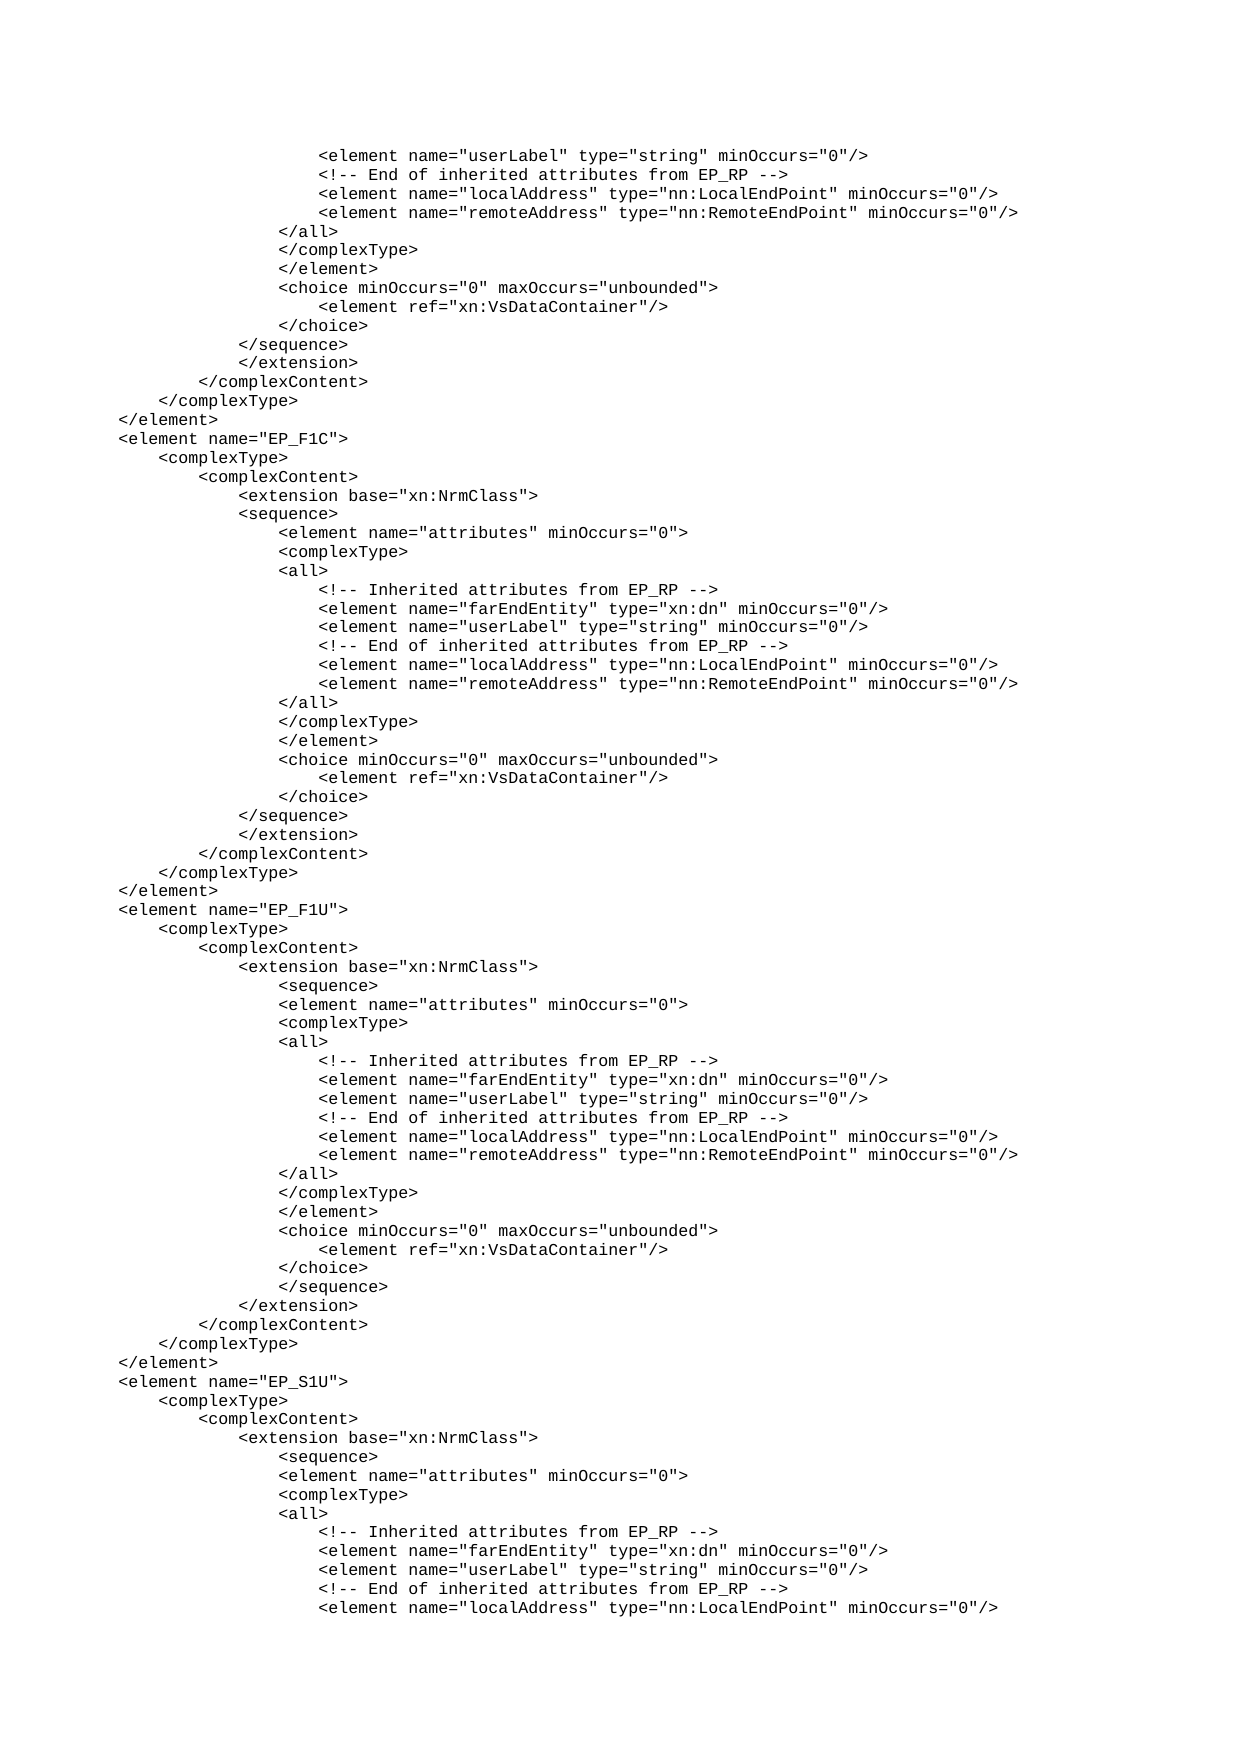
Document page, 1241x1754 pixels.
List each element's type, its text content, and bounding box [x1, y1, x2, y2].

text <extension base="xn:NrmClass"> [118, 1430, 1122, 1449]
text <element name="farEndEntity" type="xn:dn" minOccurs="0"/> [118, 1543, 1122, 1562]
text </complexContent> [118, 845, 1122, 864]
text </complexType> [118, 242, 1122, 261]
text <element name="userLabel" type="string" minOccurs="0"/> [118, 1090, 1122, 1109]
text <complexType> [118, 449, 1122, 468]
text </all> [118, 223, 1122, 242]
text </complexType> [118, 1336, 1122, 1354]
text </all> [118, 1166, 1122, 1185]
text </complexType> [118, 1185, 1122, 1203]
text <element ref="xn:VsDataContainer"/> [118, 1241, 1122, 1260]
text <element name="userLabel" type="string" minOccurs="0"/> [118, 619, 1122, 638]
text <!-- Inherited attributes from EP_RP --> [118, 1053, 1122, 1072]
text </choice> [118, 317, 1122, 336]
text <!-- Inherited attributes from EP_RP --> [118, 1524, 1122, 1543]
text <element name="localAddress" type="nn:LocalEndPoint" minOccurs="0"/> [118, 1599, 1122, 1618]
text <!-- Inherited attributes from EP_RP --> [118, 581, 1122, 600]
text </choice> [118, 1260, 1122, 1279]
text <all> [118, 562, 1122, 581]
text <element name="EP_F1C"> [118, 431, 1122, 449]
text <sequence> [118, 506, 1122, 525]
text <element name="remoteAddress" type="nn:RemoteEndPoint" minOccurs="0"/> [118, 1147, 1122, 1166]
text </sequence> [118, 1279, 1122, 1298]
text <complexContent> [118, 939, 1122, 958]
text </choice> [118, 789, 1122, 808]
text </sequence> [118, 336, 1122, 355]
text <!-- End of inherited attributes from EP_RP --> [118, 167, 1122, 185]
text <choice minOccurs="0" maxOccurs="unbounded"> [118, 280, 1122, 298]
text </complexContent> [118, 1317, 1122, 1336]
text <complexContent> [118, 468, 1122, 487]
text </element> [118, 261, 1122, 280]
text <element name="remoteAddress" type="nn:RemoteEndPoint" minOccurs="0"/> [118, 676, 1122, 694]
text </element> [118, 732, 1122, 751]
text <element name="farEndEntity" type="xn:dn" minOccurs="0"/> [118, 1072, 1122, 1090]
text <element name="EP_F1U"> [118, 902, 1122, 921]
text <all> [118, 1505, 1122, 1524]
text <element name="localAddress" type="nn:LocalEndPoint" minOccurs="0"/> [118, 1128, 1122, 1147]
text </element> [118, 1203, 1122, 1222]
text <sequence> [118, 977, 1122, 996]
text <element name="attributes" minOccurs="0"> [118, 1467, 1122, 1486]
text <complexType> [118, 921, 1122, 939]
text <element name="farEndEntity" type="xn:dn" minOccurs="0"/> [118, 600, 1122, 619]
text <complexType> [118, 1015, 1122, 1034]
text <complexType> [118, 1486, 1122, 1505]
text </complexType> [118, 864, 1122, 883]
text <all> [118, 1034, 1122, 1053]
text </extension> [118, 355, 1122, 374]
text <choice minOccurs="0" maxOccurs="unbounded"> [118, 1222, 1122, 1241]
text <element ref="xn:VsDataContainer"/> [118, 298, 1122, 317]
text <element name="userLabel" type="string" minOccurs="0"/> [118, 1562, 1122, 1581]
text <complexContent> [118, 1411, 1122, 1430]
text </complexContent> [118, 374, 1122, 393]
text <element name="localAddress" type="nn:LocalEndPoint" minOccurs="0"/> [118, 657, 1122, 676]
text <!-- End of inherited attributes from EP_RP --> [118, 638, 1122, 657]
text <complexType> [118, 1392, 1122, 1411]
text <element name="localAddress" type="nn:LocalEndPoint" minOccurs="0"/> [118, 185, 1122, 204]
text </all> [118, 694, 1122, 713]
text <element name="attributes" minOccurs="0"> [118, 996, 1122, 1015]
text <extension base="xn:NrmClass"> [118, 958, 1122, 977]
text </element> [118, 412, 1122, 431]
text </extension> [118, 826, 1122, 845]
text </complexType> [118, 713, 1122, 732]
text </complexType> [118, 393, 1122, 412]
text <element name="userLabel" type="string" minOccurs="0"/> [118, 148, 1122, 167]
text </sequence> [118, 808, 1122, 826]
text </element> [118, 1354, 1122, 1373]
text <element ref="xn:VsDataContainer"/> [118, 770, 1122, 789]
text <element name="EP_S1U"> [118, 1373, 1122, 1392]
text <!-- End of inherited attributes from EP_RP --> [118, 1581, 1122, 1599]
text <sequence> [118, 1449, 1122, 1467]
text </extension> [118, 1298, 1122, 1317]
text <!-- End of inherited attributes from EP_RP --> [118, 1109, 1122, 1128]
text <extension base="xn:NrmClass"> [118, 487, 1122, 506]
text <complexType> [118, 544, 1122, 562]
text <element name="attributes" minOccurs="0"> [118, 525, 1122, 544]
text <choice minOccurs="0" maxOccurs="unbounded"> [118, 751, 1122, 770]
text </element> [118, 883, 1122, 902]
text <element name="remoteAddress" type="nn:RemoteEndPoint" minOccurs="0"/> [118, 204, 1122, 223]
